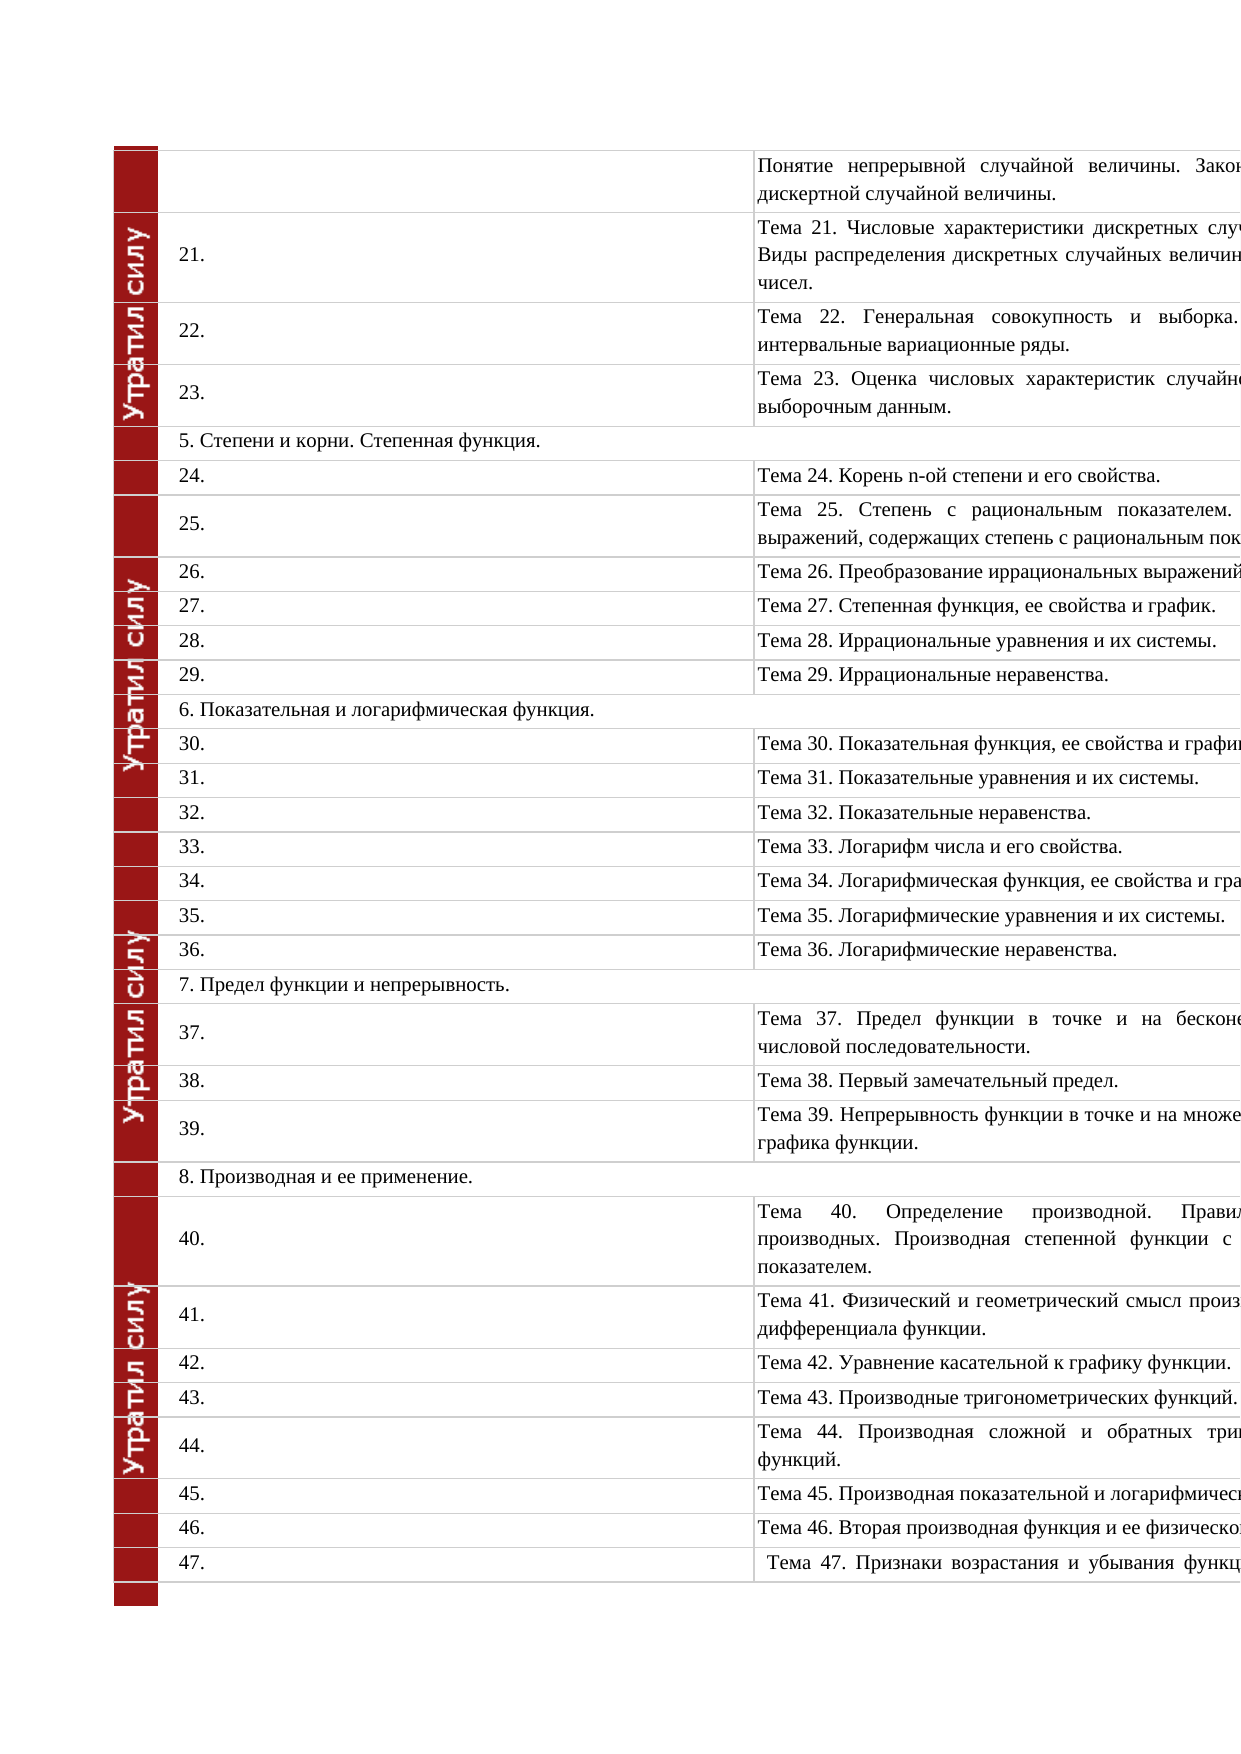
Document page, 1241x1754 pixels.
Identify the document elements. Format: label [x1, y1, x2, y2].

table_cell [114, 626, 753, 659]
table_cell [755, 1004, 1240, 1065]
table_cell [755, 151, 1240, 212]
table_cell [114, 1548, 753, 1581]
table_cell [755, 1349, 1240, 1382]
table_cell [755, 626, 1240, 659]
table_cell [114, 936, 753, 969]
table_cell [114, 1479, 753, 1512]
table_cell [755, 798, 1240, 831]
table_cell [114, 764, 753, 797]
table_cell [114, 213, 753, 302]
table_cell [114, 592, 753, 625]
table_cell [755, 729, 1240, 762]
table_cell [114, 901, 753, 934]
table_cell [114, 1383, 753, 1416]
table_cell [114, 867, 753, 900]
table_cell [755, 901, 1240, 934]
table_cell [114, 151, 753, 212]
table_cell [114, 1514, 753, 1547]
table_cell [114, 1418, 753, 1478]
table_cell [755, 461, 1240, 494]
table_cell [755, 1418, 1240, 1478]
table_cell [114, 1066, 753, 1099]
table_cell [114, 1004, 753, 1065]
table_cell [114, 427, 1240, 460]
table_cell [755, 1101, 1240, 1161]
picture [114, 1583, 158, 1606]
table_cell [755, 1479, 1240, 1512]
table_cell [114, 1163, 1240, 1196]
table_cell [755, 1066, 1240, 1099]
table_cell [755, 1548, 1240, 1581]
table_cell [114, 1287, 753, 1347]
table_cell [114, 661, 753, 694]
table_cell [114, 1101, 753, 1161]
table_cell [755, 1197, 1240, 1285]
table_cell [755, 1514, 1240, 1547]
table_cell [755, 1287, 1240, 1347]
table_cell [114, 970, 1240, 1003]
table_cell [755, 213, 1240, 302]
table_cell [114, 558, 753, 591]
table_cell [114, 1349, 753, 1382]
picture [114, 146, 158, 150]
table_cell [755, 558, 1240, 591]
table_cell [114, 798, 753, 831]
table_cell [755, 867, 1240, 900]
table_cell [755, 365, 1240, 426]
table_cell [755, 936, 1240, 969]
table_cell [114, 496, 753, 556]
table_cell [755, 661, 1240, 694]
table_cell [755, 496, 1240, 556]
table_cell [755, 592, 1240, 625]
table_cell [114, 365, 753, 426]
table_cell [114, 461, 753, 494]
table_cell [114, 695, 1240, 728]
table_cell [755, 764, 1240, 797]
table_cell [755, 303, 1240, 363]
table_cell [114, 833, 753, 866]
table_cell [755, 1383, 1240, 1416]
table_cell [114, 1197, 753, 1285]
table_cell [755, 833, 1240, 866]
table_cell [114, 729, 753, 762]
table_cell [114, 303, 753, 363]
